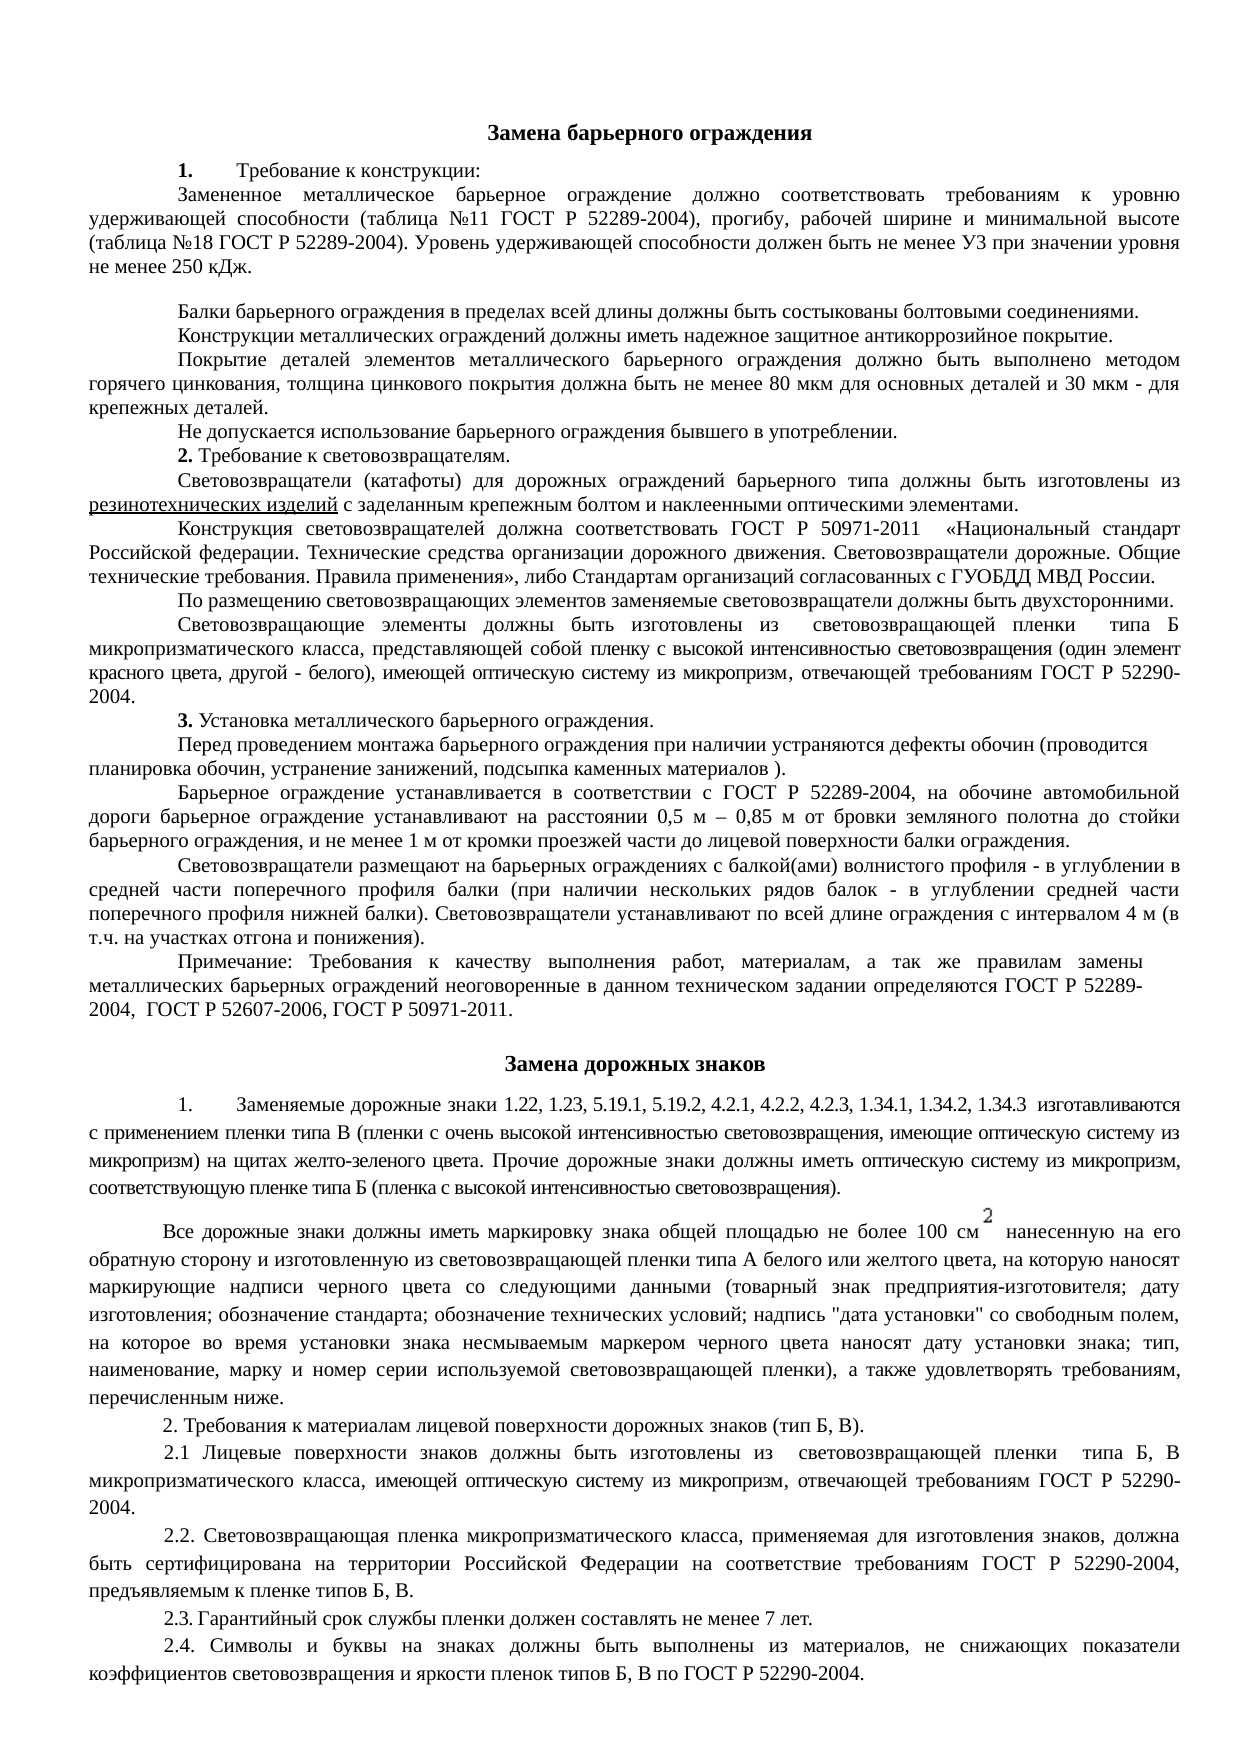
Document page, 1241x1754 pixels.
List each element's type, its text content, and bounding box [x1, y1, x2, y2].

text По размещению световозвращающих элементов заменяемые световозвращатели должны быть двухсторонними. [89, 588, 1181, 612]
list Замененное металлическое барьерное ограждение должно соответствовать требованиям к уровню удерживающей способности (таблица №11 ГОСТ Р 52289-2004), прогибу, рабочей ширине и минимальной высоте (таблица №18 ГОСТ Р 52289-2004). Уровень удерживающей способности должен быть не менее У3 при значении уровня не менее 250 кДж. [89, 182, 1181, 278]
text 2.1 Лицевые поверхности знаков должны быть изготовлены из световозвращающей пленки типа Б, В микропризматического класса, имеющей оптическую систему из микропризм, отвечающей требованиям ГОСТ Р 52290-2004. [89, 1440, 1181, 1519]
text Световозвращатели#S размещают на барьерных ограждениях с балкой(ами) волнистого профиля - в углублении в средней части поперечного профиля балки (при наличии нескольких рядов балок - в углублении средней части поперечного профиля нижней балки). Световозвращатели устанавливают по всей длине ограждения с интервалом 4 м (в т.ч. на участках отгона и понижения). [89, 852, 1181, 949]
text Все дорожные знаки должны иметь маркировку знака общей площадью не более 100 см нанесенную на его обратную сторону и изготовленную из световозвращающей пленки типа А белого или желтого цвета, на которую наносят маркирующие надписи черного цвета со следующими данными (товарный знак предприятия-изготовителя; дату изготовления; обозначение стандарта; обозначение технических условий; надпись "дата установки" со свободным полем, на которое во время установки знака несмываемым маркером черного цвета наносят дату установки знака; тип, наименование, марку и номер серии используемой световозвращающей пленки), а также удовлетворять требованиям, перечисленным ниже. [89, 1203, 1181, 1409]
text Замена дорожных знаков [89, 1050, 1181, 1076]
text 2.4. Символы и буквы на знаках должны быть выполнены из материалов, не снижающих показатели коэффициентов световозвращения и яркости пленок типов Б, В по ГОСТ Р 52290-2004. [89, 1633, 1181, 1685]
text Конструкция световозвращателей должна соответствовать ГОСТ Р 50971-2011 «Национальный стандарт Российской федерации. Технические средства организации дорожного движения. Световозвращатели дорожные. Общие технические требования. Правила применения», либо Стандартам организаций согласованных с ГУОБДД МВД России. [89, 516, 1181, 588]
text Не допускается использование барьерного ограждения бывшего в употреблении. [89, 419, 1181, 443]
picture [979, 1202, 997, 1239]
text 2.2. Световозвращающая пленка микропризматического класса, применяемая для изготовления знаков, должна быть сертифицирована на территории Российской Федерации на соответствие требованиям ГОСТ Р 52290-2004, предъявляемым к пленке типов Б, В. [89, 1523, 1181, 1602]
text Световозвращающие элементы должны быть изготовлены из световозвращающей пленки типа Б микропризматического класса, представляющей собой пленку с высокой интенсивностью световозвращения (один элемент красного цвета, другой - белого), имеющей оптическую систему из микропризм, отвечающей требованиям ГОСТ Р 52290-2004. [89, 612, 1181, 708]
text 3. Установка металлического барьерного ограждения. [89, 708, 1181, 732]
list Заменяемые дорожные знаки 1.22, 1.23, 5.19.1, 5.19.2, 4.2.1, 4.2.2, 4.2.3, 1.34.1, 1.34.2, 1.34.3 изготавливаются с применением пленки типа В (пленки с очень высокой интенсивностью световозвращения, имеющие оптическую систему из микропризм) на щитах желто-зеленого цвета. Прочие дорожные знаки должны иметь оптическую систему из микропризм, соответствующую пленке типа Б (пленка с высокой интенсивностью световозвращения). [89, 1092, 1181, 1199]
text 2. Требование к световозвращателям. [89, 443, 1181, 467]
text 2.3. Гарантийный срок службы пленки должен составлять не менее 7 лет. [89, 1606, 1181, 1630]
text 2. Требования к материалам лицевой поверхности дорожных знаков (тип Б, В). [89, 1412, 1181, 1437]
text Примечание: Требования к качеству выполнения работ, материалам, а так же правилам замены металлических барьерных ограждений неоговоренные в данном техническом задании определяются ГОСТ Р 52289-2004, ГОСТ Р 52607-2006, ГОСТ Р 50971-2011. [89, 949, 1144, 1021]
text Покрытие деталей элементов металлического барьерного ограждения должно быть выполнено методом горячего цинкования, толщина цинкового покрытия должна быть не менее 80 мкм для основных деталей и 30 мкм - для крепежных деталей. [89, 347, 1181, 419]
text Конструкции металлических ограждений должны иметь надежное защитное антикоррозийное покрытие. [89, 323, 1181, 347]
text Световозвращатели (катафоты) для дорожных ограждений барьерного типа должны быть изготовлены из резинотехнических изделий с заделанным крепежным болтом и наклеенными оптическими элементами. [89, 467, 1181, 516]
text Замена барьерного ограждения [118, 119, 1181, 145]
list Требование к конструкции: [89, 158, 1181, 182]
text Перед проведением монтажа барьерного ограждения при наличии устраняются дефекты обочин (проводится планировка обочин, устранение занижений, подсыпка каменных материалов ). [89, 732, 1181, 780]
text Балки барьерного ограждения в пределах всей длины должны быть состыкованы болтовыми соединениями. [89, 299, 1181, 323]
text Барьерное ограждение устанавливается в соответствии с ГОСТ Р 52289-2004, на обочине автомобильной дороги барьерное ограждение устанавливают на расстоянии 0,5 м – 0,85 м от бровки земляного полотна до стойки барьерного ограждения, и не менее 1 м от кромки проезжей части до лицевой поверхности балки ограждения. [89, 780, 1181, 852]
